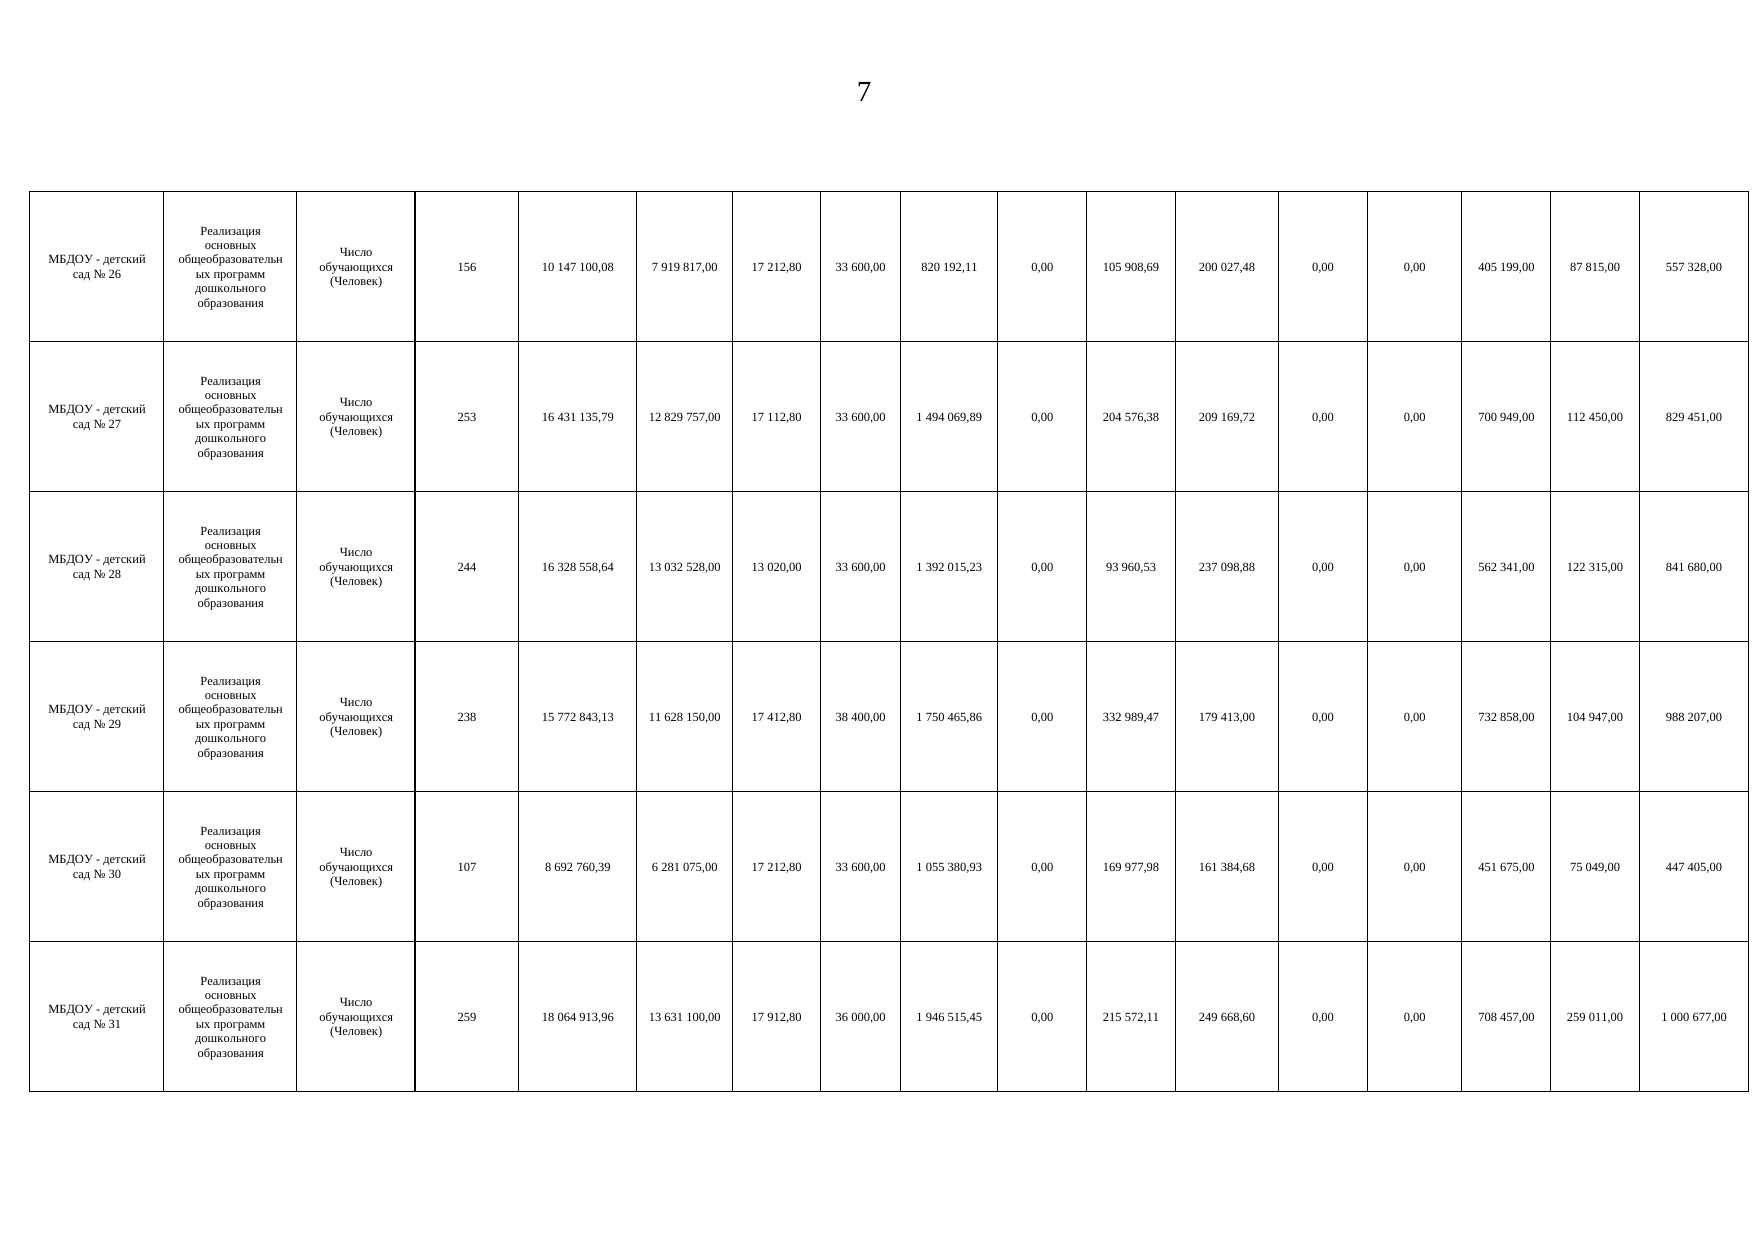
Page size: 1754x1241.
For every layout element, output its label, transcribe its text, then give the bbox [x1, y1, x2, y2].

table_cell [164, 942, 296, 1091]
table_cell 204 576,38 [1087, 342, 1175, 491]
table_cell 0,00 [1368, 192, 1461, 341]
table_cell 7 919 817,00 [637, 192, 732, 341]
table_cell 87 815,00 [1551, 192, 1639, 341]
table_cell 169 977,98 [1087, 792, 1175, 941]
table_cell 988 207,00 [1640, 642, 1748, 791]
table_cell 105 908,69 [1087, 192, 1175, 341]
table_cell 33 600,00 [821, 492, 900, 641]
table_cell МБДОУ - детский сад № 31 [30, 942, 163, 1091]
table_cell 161 384,68 [1176, 792, 1278, 941]
table_cell 179 413,00 [1176, 642, 1278, 791]
table_cell МБДОУ - детский сад № 26 [30, 192, 163, 341]
table_cell 0,00 [1279, 192, 1367, 341]
table_cell 17 912,80 [733, 942, 820, 1091]
table_cell 0,00 [998, 192, 1086, 341]
table_cell 820 192,11 [901, 192, 997, 341]
table_cell Число обучающихся (Человек) [297, 342, 414, 491]
table_cell 1 055 380,93 [901, 792, 997, 941]
table_cell 0,00 [1368, 342, 1461, 491]
table_cell 200 027,48 [1176, 192, 1278, 341]
table_cell 104 947,00 [1551, 642, 1639, 791]
table_cell 15 772 843,13 [519, 642, 636, 791]
table_cell 1 494 069,89 [901, 342, 997, 491]
table_cell 259 [416, 942, 518, 1091]
table_cell Число обучающихся (Человек) [297, 642, 414, 791]
table_cell 1 750 465,86 [901, 642, 997, 791]
table_cell Реализация основных общеобразовательных программ дошкольного образования [164, 792, 296, 941]
table_cell 17 112,80 [733, 342, 820, 491]
table_cell Реализация основных общеобразовательных программ дошкольного образования [164, 642, 296, 791]
table_cell 33 600,00 [821, 342, 900, 491]
table_cell 8 692 760,39 [519, 792, 636, 941]
table_cell МБДОУ - детский сад № 28 [30, 492, 163, 641]
table_cell Число обучающихся (Человек) [297, 492, 414, 641]
table_cell 17 212,80 [733, 792, 820, 941]
table_cell 10 147 100,08 [519, 192, 636, 341]
table_cell 237 098,88 [1176, 492, 1278, 641]
table_cell 1 392 015,23 [901, 492, 997, 641]
table_cell 0,00 [1368, 942, 1461, 1091]
table_cell 0,00 [1368, 492, 1461, 641]
table_cell 447 405,00 [1640, 792, 1748, 941]
table_cell 0,00 [1279, 942, 1367, 1091]
table_cell 16 431 135,79 [519, 342, 636, 491]
table_cell 259 011,00 [1551, 942, 1639, 1091]
table_cell 708 457,00 [1462, 942, 1550, 1091]
table_cell 0,00 [1368, 792, 1461, 941]
table_cell 829 451,00 [1640, 342, 1748, 491]
table_cell 0,00 [998, 642, 1086, 791]
table_cell 0,00 [1279, 642, 1367, 791]
table_cell 112 450,00 [1551, 342, 1639, 491]
table_cell Реализация основных общеобразовательных программ дошкольного образования [164, 342, 296, 491]
table_cell 36 000,00 [821, 942, 900, 1091]
table_cell 249 668,60 [1176, 942, 1278, 1091]
table_cell 6 281 075,00 [637, 792, 732, 941]
table_cell 156 [416, 192, 518, 341]
table_cell Реализация основных общеобразовательных программ дошкольного образования [164, 492, 296, 641]
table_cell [297, 192, 414, 341]
table_cell 0,00 [1279, 792, 1367, 941]
table_cell 33 600,00 [821, 792, 900, 941]
table_cell 238 [416, 642, 518, 791]
table_cell 75 049,00 [1551, 792, 1639, 941]
table_cell Число обучающихся (Человек) [297, 792, 414, 941]
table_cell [164, 192, 296, 341]
table_cell 11 628 150,00 [637, 642, 732, 791]
table_cell 0,00 [1368, 642, 1461, 791]
table_cell 0,00 [1279, 342, 1367, 491]
table_cell 12 829 757,00 [637, 342, 732, 491]
table_cell 1 946 515,45 [901, 942, 997, 1091]
table_cell 732 858,00 [1462, 642, 1550, 791]
table_cell 13 020,00 [733, 492, 820, 641]
table_cell 38 400,00 [821, 642, 900, 791]
table_cell 33 600,00 [821, 192, 900, 341]
table_cell 405 199,00 [1462, 192, 1550, 341]
table_cell 107 [416, 792, 518, 941]
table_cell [297, 942, 414, 1091]
table_cell 700 949,00 [1462, 342, 1550, 491]
table_cell 1 000 677,00 [1640, 942, 1748, 1091]
table_cell 18 064 913,96 [519, 942, 636, 1091]
table_cell 244 [416, 492, 518, 641]
table_cell 13 032 528,00 [637, 492, 732, 641]
table_cell 16 328 558,64 [519, 492, 636, 641]
table_cell 0,00 [998, 792, 1086, 941]
table_cell МБДОУ - детский сад № 30 [30, 792, 163, 941]
table_cell 0,00 [998, 492, 1086, 641]
table_cell 17 412,80 [733, 642, 820, 791]
table_cell 0,00 [998, 942, 1086, 1091]
table_cell 253 [416, 342, 518, 491]
table_cell 0,00 [1279, 492, 1367, 641]
table_cell 209 169,72 [1176, 342, 1278, 491]
table_cell 17 212,80 [733, 192, 820, 341]
table_cell МБДОУ - детский сад № 29 [30, 642, 163, 791]
table_cell 332 989,47 [1087, 642, 1175, 791]
table_cell 557 328,00 [1640, 192, 1748, 341]
table_cell 215 572,11 [1087, 942, 1175, 1091]
table_cell 13 631 100,00 [637, 942, 732, 1091]
table_cell 841 680,00 [1640, 492, 1748, 641]
table_cell 451 675,00 [1462, 792, 1550, 941]
table_cell 0,00 [998, 342, 1086, 491]
table_cell МБДОУ - детский сад № 27 [30, 342, 163, 491]
table_cell 562 341,00 [1462, 492, 1550, 641]
table_cell 122 315,00 [1551, 492, 1639, 641]
table_cell 93 960,53 [1087, 492, 1175, 641]
